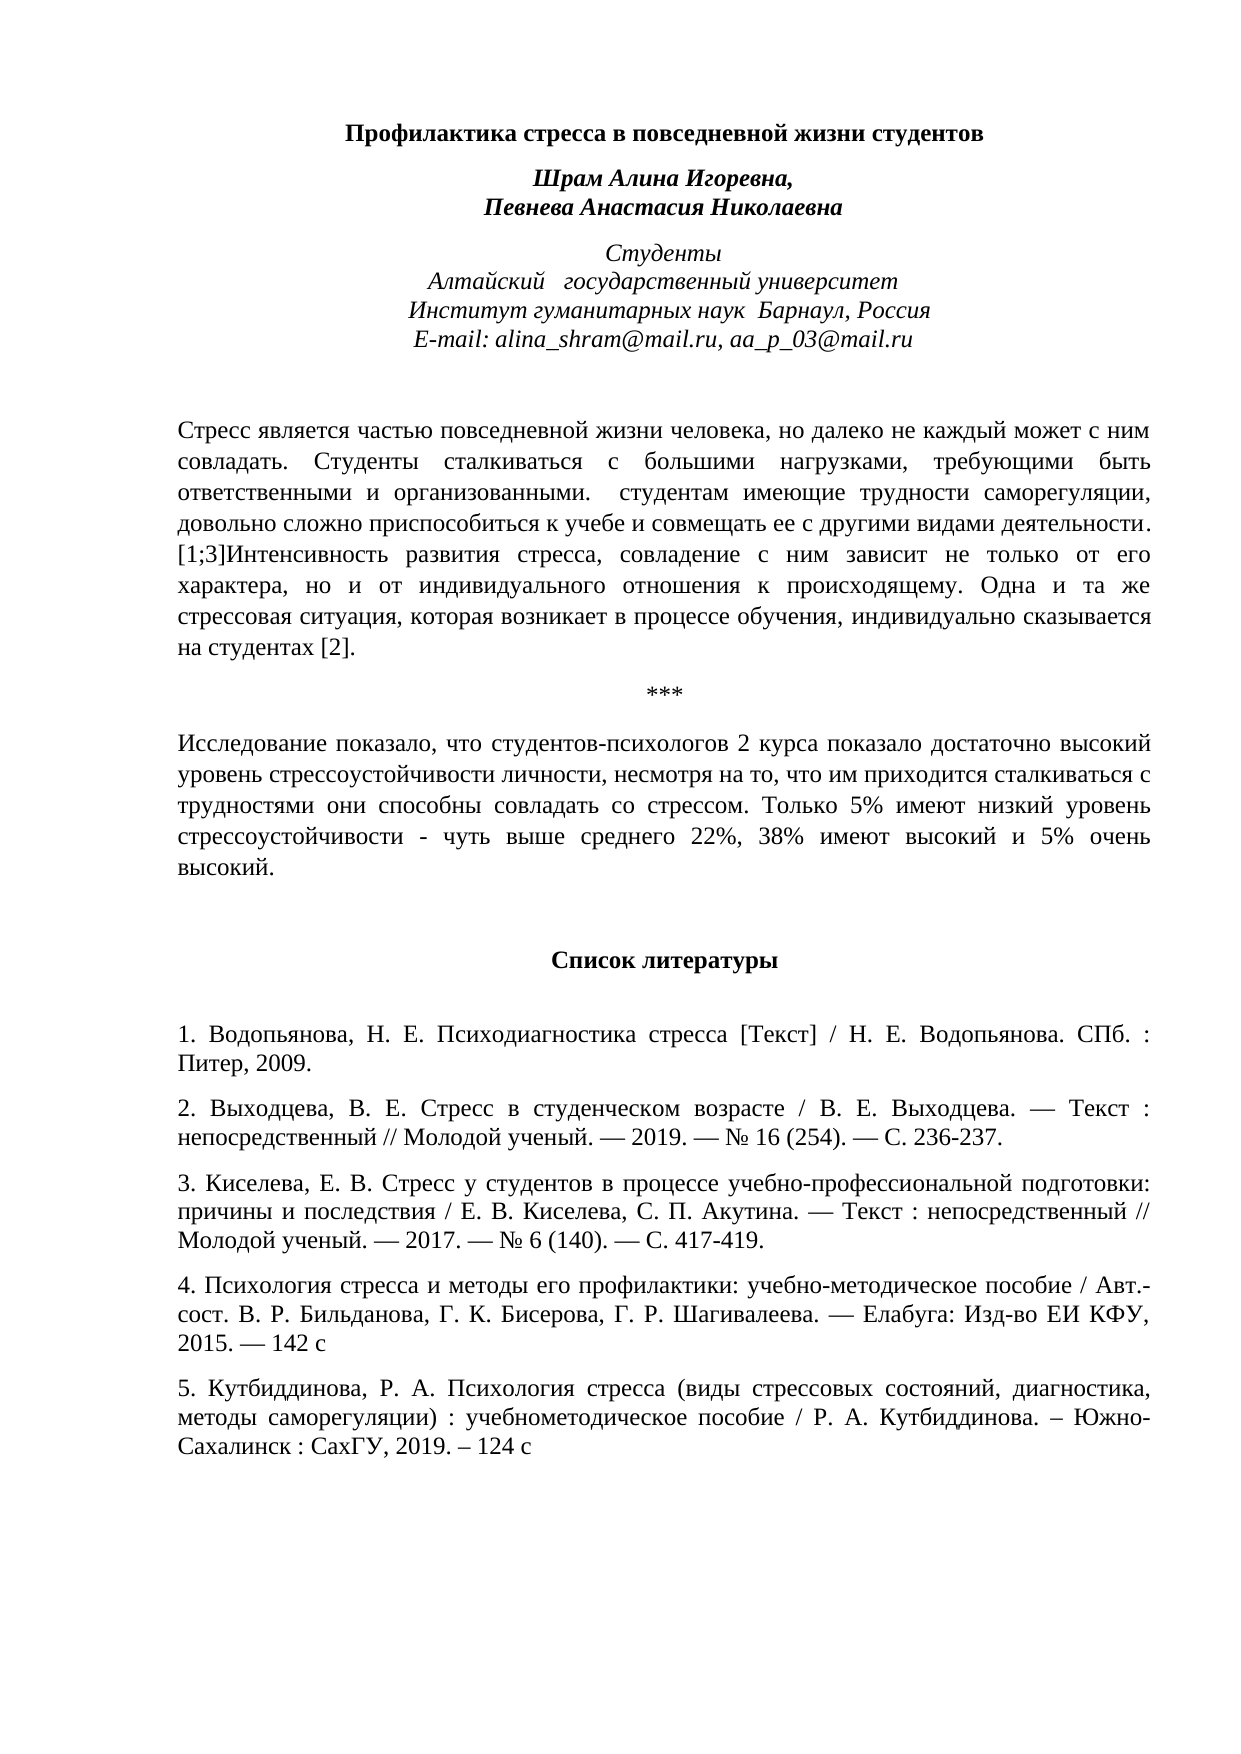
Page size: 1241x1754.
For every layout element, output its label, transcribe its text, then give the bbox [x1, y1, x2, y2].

text Список литературы [177, 945, 1152, 974]
text 5. Кутбиддинова, Р. А. Психология стресса (виды стрессовых состояний, диагностика, методы саморегуляции) : учебнометодическое пособие / Р. А. Кутбиддинова. – Южно-Сахалинск : СахГУ, 2019. – 124 с [177, 1373, 1152, 1460]
text Шрам Алина Игоревна, Певнева Анастасия Николаевна [177, 163, 1152, 221]
text Студенты Алтайский государственный университет Институт гуманитарных наук Барнаул, Россия E-mail: alina_shram@mail.ru, aa_p_03@mail.ru [177, 238, 1152, 353]
text *** [177, 680, 1152, 709]
text 1. Водопьянова, Н. Е. Психодиагностика стресса [Текст] / Н. Е. Водопьянова. СПб. : Питер, 2009. [177, 991, 1152, 1077]
text 3. Киселева, Е. В. Стресс у студентов в процессе учебно-профессиональной подготовки: причины и последствия / Е. В. Киселева, С. П. Акутина. — Текст : непосредственный // Молодой ученый. — 2017. — № 6 (140). — С. 417-419. [177, 1168, 1152, 1254]
text 2. Выходцева, В. Е. Стресс в студенческом возрасте / В. Е. Выходцева. — Текст : непосредственный // Молодой ученый. — 2019. — № 16 (254). — С. 236-237. [177, 1093, 1152, 1151]
text Исследование показало, что студентов-психологов 2 курса показало достаточно высокий уровень стрессоустойчивости личности, несмотря на то, что им приходится сталкиваться с трудностями они способны совладать со стрессом. Только 5% имеют низкий уровень стрессоустойчивости - чуть выше среднего 22%, 38% имеют высокий и 5% очень высокий. [177, 850, 1152, 881]
text Стресс является частью повседневной жизни человека, но далеко не каждый может с ним совладать. Студенты сталкиваться с большими нагрузками, требующими быть ответственными и организованными. студентам имеющие трудности саморегуляции, довольно сложно приспособиться к учебе и совмещать ее с другими видами деятельности. [1;3]Интенсивность развития стресса, совладение с ним зависит не только от его характера, но и от индивидуального отношения к происходящему. Одна и та же стрессовая ситуация, которая возникает в процессе обучения, индивидуально сказывается на студентах [2]. [177, 415, 1152, 661]
text Профилактика стресса в повседневной жизни студентов [177, 118, 1152, 147]
text 4. Психология стресса и методы его профилактики: учебно-методическое пособие / Авт.-сост. В. Р. Бильданова, Г. К. Бисерова, Г. Р. Шагивалеева. — Елабуга: Изд-во ЕИ КФУ, 2015. — 142 с [177, 1271, 1152, 1357]
